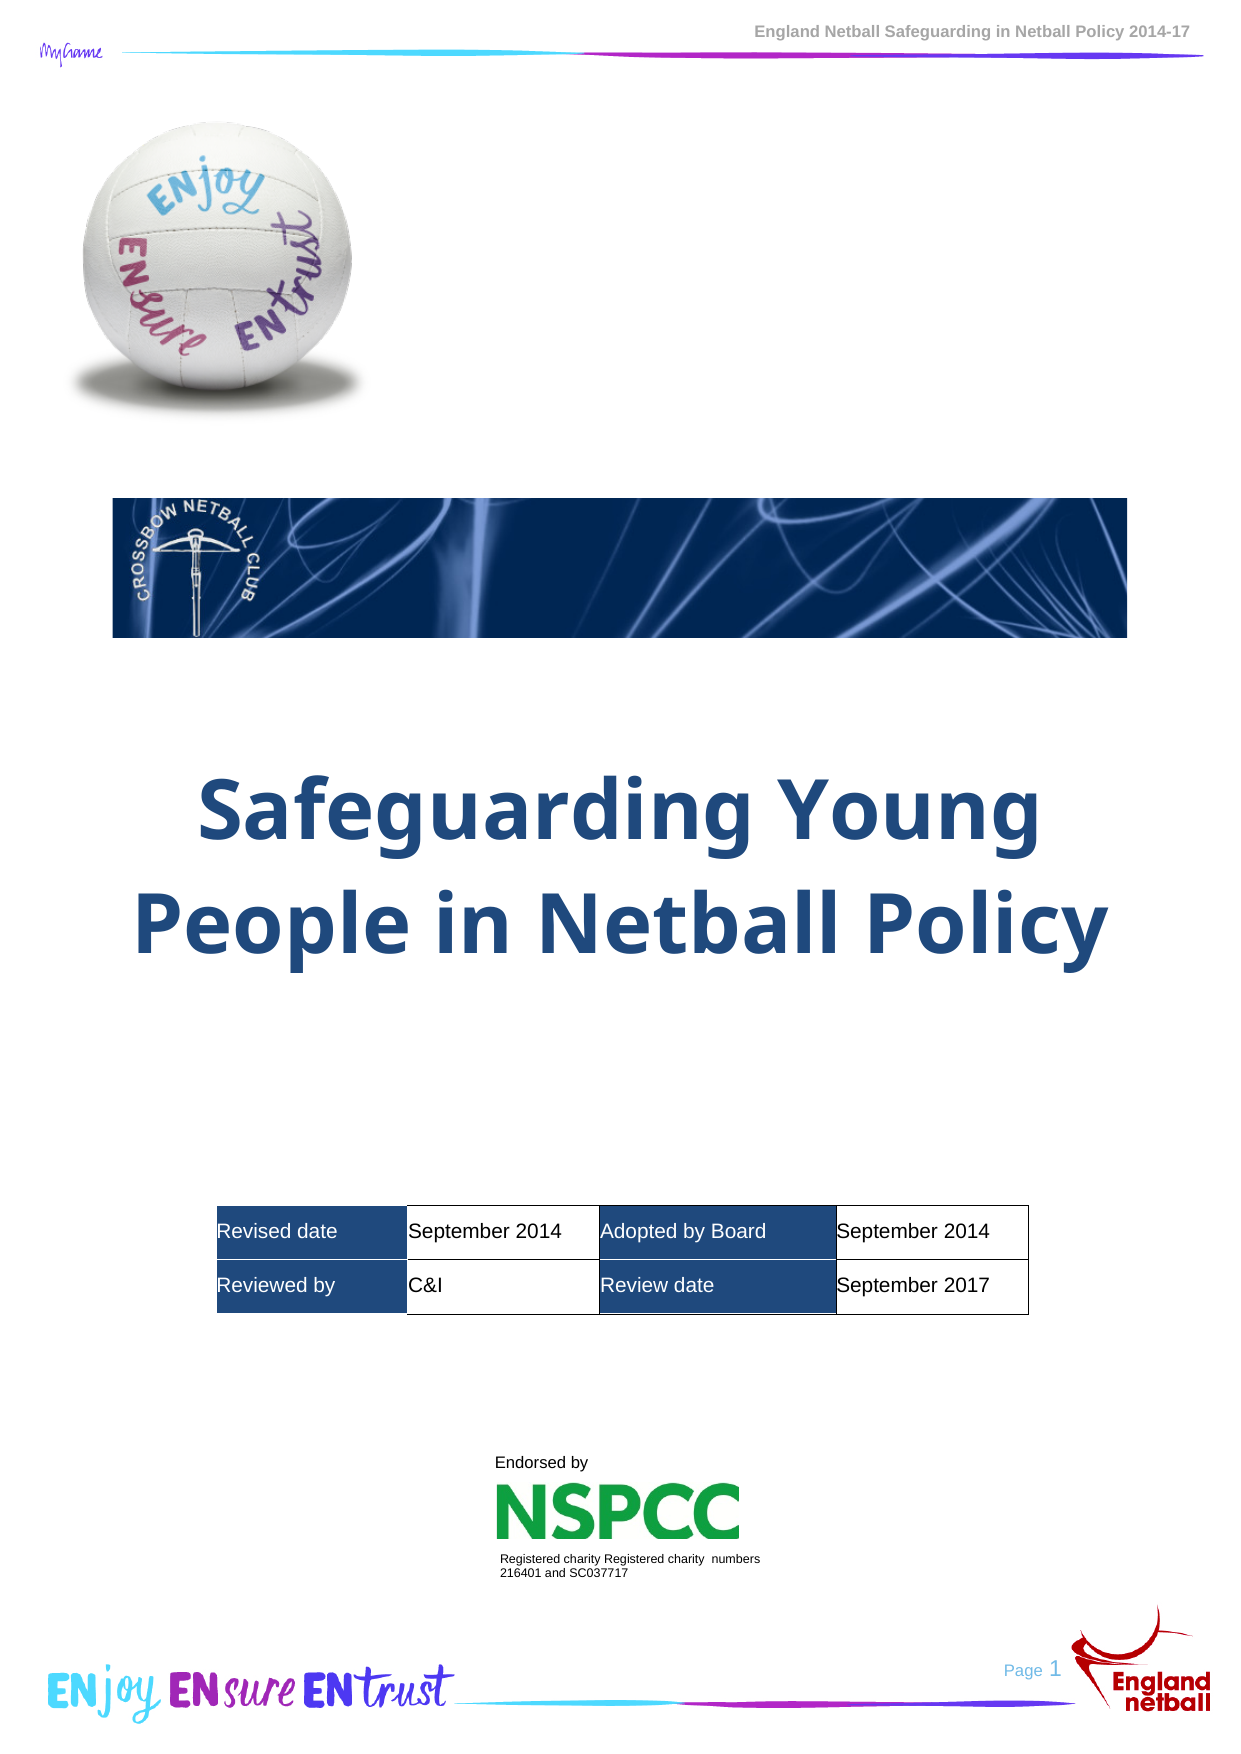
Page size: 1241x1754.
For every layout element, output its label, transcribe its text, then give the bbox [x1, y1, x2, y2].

text Safeguarding Young People in Netball Policy [112, 751, 1128, 978]
table_header Revised date [217, 1206, 407, 1259]
picture [0, 0, 1241, 1754]
table_cell C&I [408, 1260, 599, 1313]
table_header September 2014 [408, 1206, 599, 1259]
table_cell Reviewed by [217, 1260, 407, 1313]
table_cell Review date [600, 1260, 836, 1313]
table_cell September 2017 [837, 1260, 1028, 1313]
table_header September 2014 [837, 1206, 1028, 1259]
table_header Adopted by Board [600, 1206, 836, 1259]
